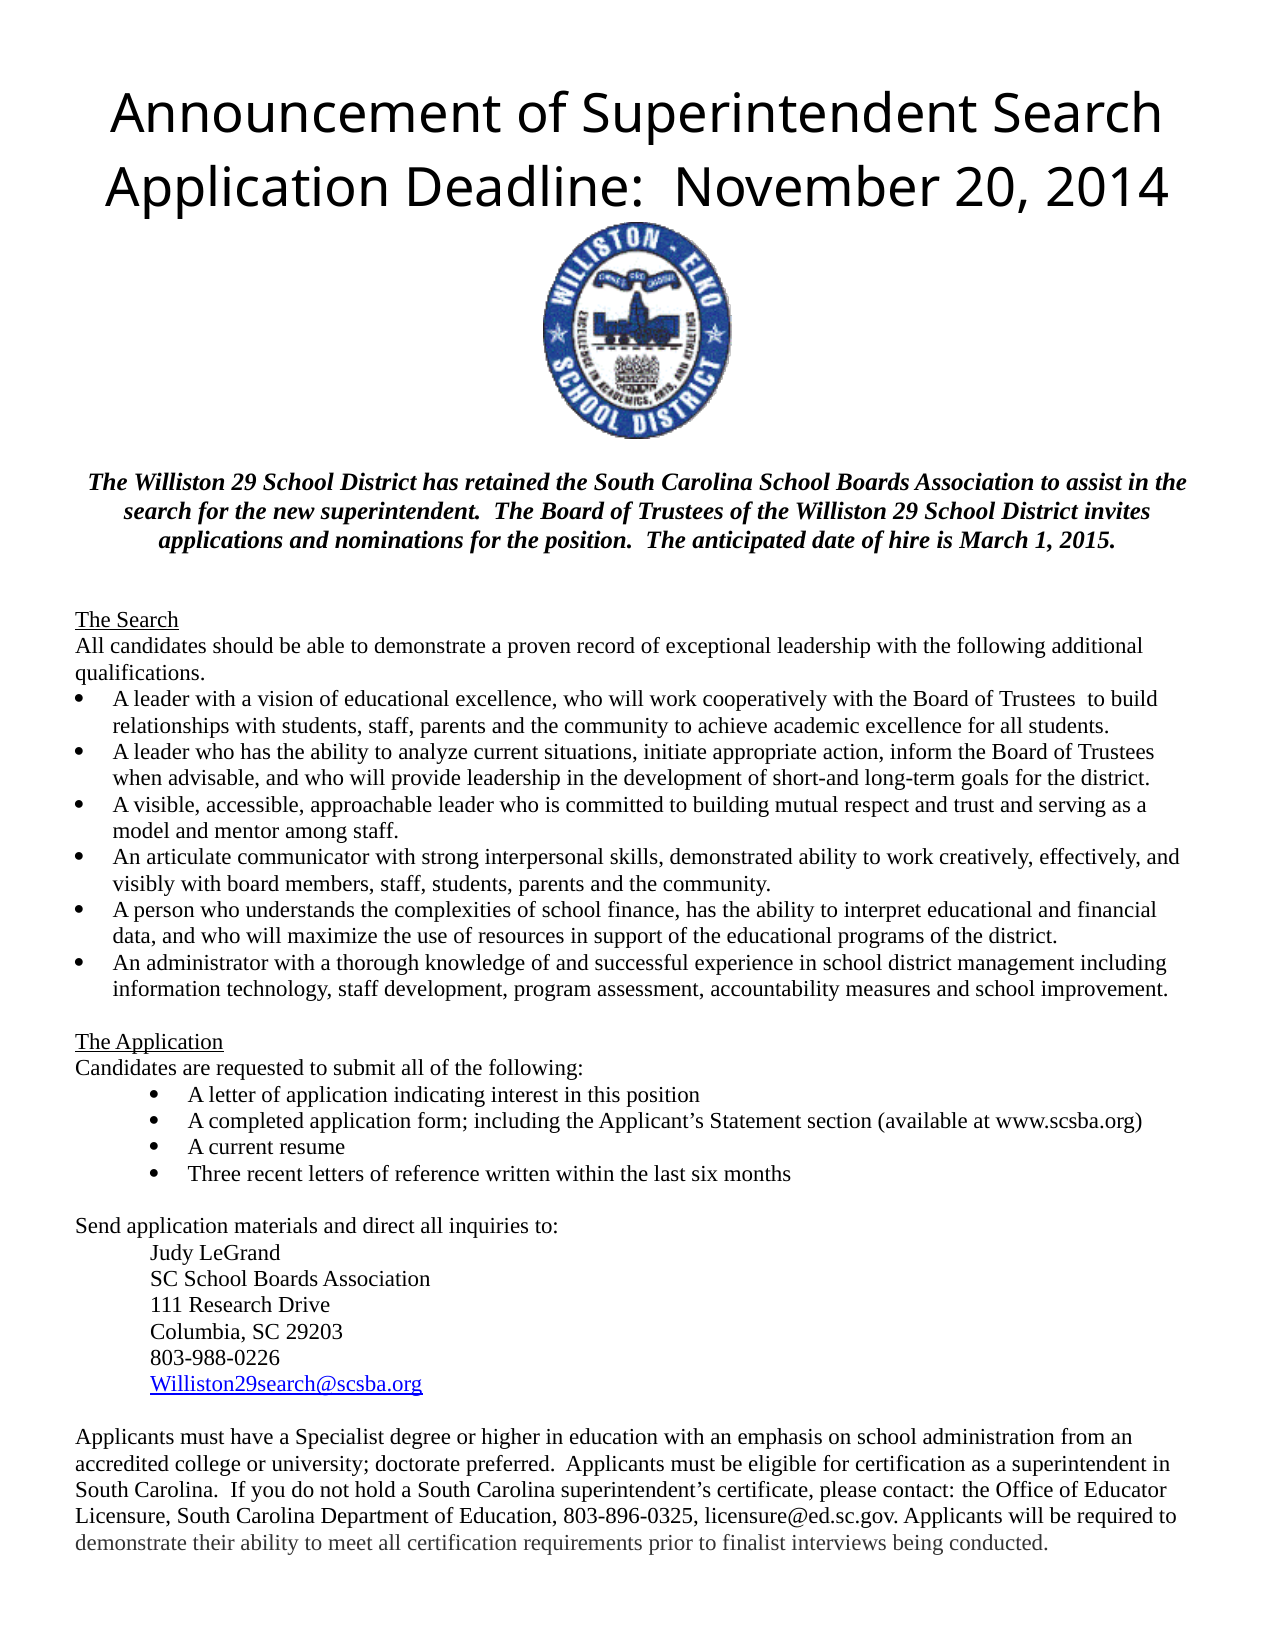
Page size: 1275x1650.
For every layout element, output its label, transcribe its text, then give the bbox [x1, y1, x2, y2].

list A person who understands the complexities of school finance, has the ability to interpret educational and financial data, and who will maximize the use of resources in support of the educational programs of the district. [75, 896, 1200, 949]
list An administrator with a thorough knowledge of and successful experience in school district management including information technology, staff development, program assessment, accountability measures and school improvement. [75, 949, 1200, 1002]
picture [543, 222, 732, 439]
text The Application [75, 1028, 1200, 1054]
text Candidates are requested to submit all of the following: [75, 1054, 1200, 1081]
list A leader who has the ability to analyze current situations, initiate appropriate action, inform the Board of Trustees when advisable, and who will provide leadership in the development of short-and long-term goals for the district. [75, 738, 1200, 791]
text The Williston 29 School District has retained the South Carolina School Boards Association to assist in the search for the new superintendent. The Board of Trustees of the Williston 29 School District invites applications and nominations for the position. The anticipated date of hire is March 1, 2015. [75, 467, 1200, 553]
text Judy LeGrand [150, 1239, 1200, 1265]
text The Search [75, 606, 1200, 633]
list A completed application form; including the Applicant’s Statement section (available at www.scsba.org) [150, 1107, 1200, 1133]
text SC School Boards Association [150, 1265, 1200, 1291]
text All candidates should be able to demonstrate a proven record of exceptional leadership with the following additional qualifications. [75, 633, 1200, 685]
list A current resume [150, 1133, 1200, 1160]
text 111 Research Drive [150, 1291, 1200, 1318]
list A letter of application indicating interest in this position [150, 1081, 1200, 1107]
text Application Deadline: November 20, 2014 [75, 149, 1200, 222]
text Columbia, SC 29203 [150, 1318, 1200, 1344]
list Three recent letters of reference written within the last six months [150, 1160, 1200, 1186]
text Williston29search@scsba.org [150, 1371, 1200, 1397]
list A visible, accessible, approachable leader who is committed to building mutual respect and trust and serving as a model and mentor among staff. [75, 791, 1200, 843]
text Announcement of Superintendent Search [75, 75, 1200, 149]
list A leader with a vision of educational excellence, who will work cooperatively with the Board of Trustees to build relationships with students, staff, parents and the community to achieve academic excellence for all students. [75, 685, 1200, 738]
text 803-988-0226 [150, 1344, 1200, 1371]
text Applicants must have a Specialist degree or higher in education with an emphasis on school administration from an accredited college or university; doctorate preferred. Applicants must be eligible for certification as a superintendent in South Carolina. If you do not hold a South Carolina superintendent’s certificate, please contact: the Office of Educator Licensure, South Carolina Department of Education, 803-896-0325, licensure@ed.sc.gov. Applicants will be required to [75, 1423, 1200, 1529]
list An articulate communicator with strong interpersonal skills, demonstrated ability to work creatively, effectively, and visibly with board members, staff, students, parents and the community. [75, 843, 1200, 896]
text demonstrate their ability to meet all certification requirements prior to finalist interviews being conducted. [75, 1529, 1200, 1555]
text Send application materials and direct all inquiries to: [75, 1212, 1200, 1239]
